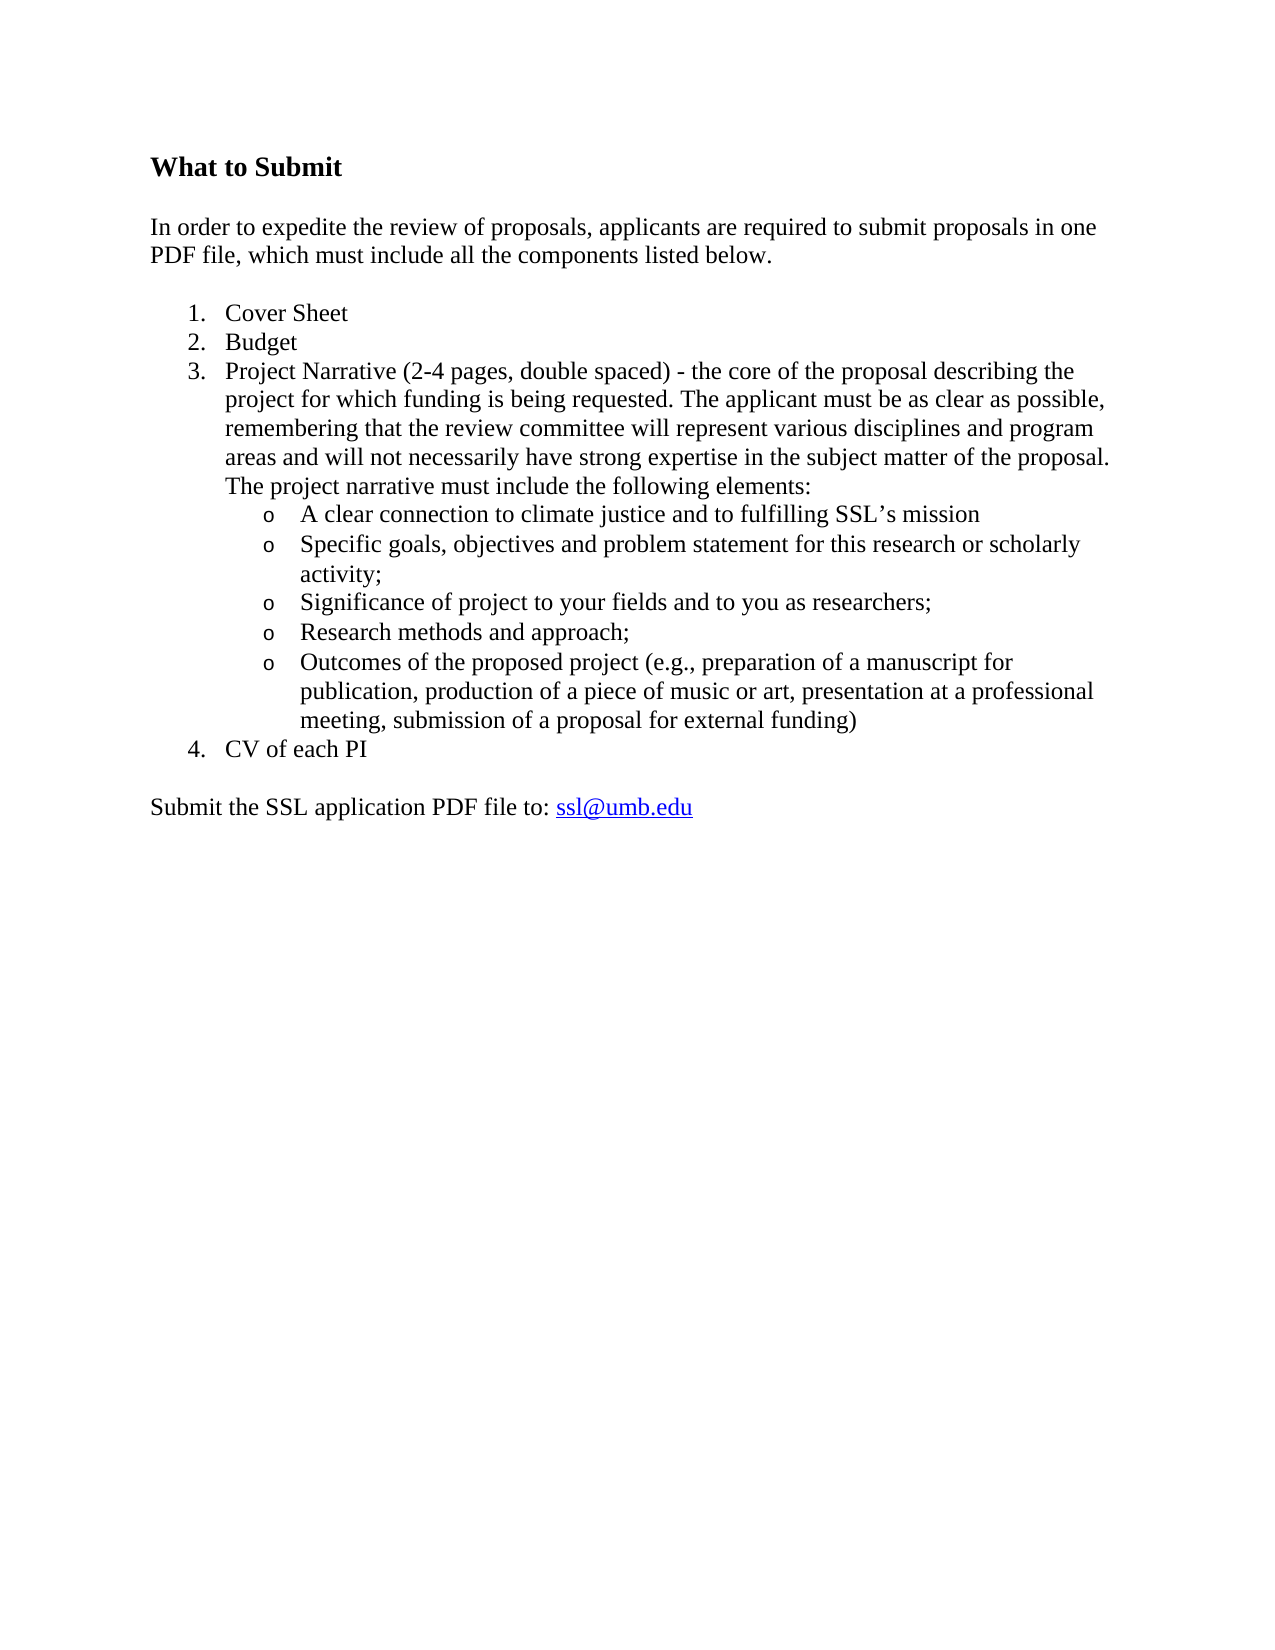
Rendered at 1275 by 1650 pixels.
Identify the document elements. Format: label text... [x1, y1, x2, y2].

list A clear connection to climate justice and to fulfilling SSL’s mission [262, 499, 1125, 529]
list Significance of project to your fields and to you as researchers; [262, 587, 1125, 617]
text What to Submit [150, 150, 1125, 182]
list Budget [187, 327, 1125, 356]
list Specific goals, objectives and problem statement for this research or scholarly activity; [262, 529, 1125, 587]
list Outcomes of the proposed project (e.g., preparation of a manuscript for publication, production of a piece of music or art, presentation at a professional meeting, submission of a proposal for external funding) [262, 647, 1125, 734]
list Cover Sheet [187, 298, 1125, 327]
list CV of each PI [187, 734, 1125, 762]
list Project Narrative (2-4 pages, double spaced) - the core of the proposal describing the project for which funding is being requested. The applicant must be as clear as possible, remembering that the review committee will represent various disciplines and program areas and will not necessarily have strong expertise in the subject matter of the proposal. The project narrative must include the following elements: [187, 356, 1125, 499]
text Submit the SSL application PDF file to: ssl@umb.edu [150, 792, 1125, 820]
text In order to expedite the review of proposals, applicants are required to submit proposals in one PDF file, which must include all the components listed below. [150, 212, 1125, 269]
list Research methods and approach; [262, 617, 1125, 647]
